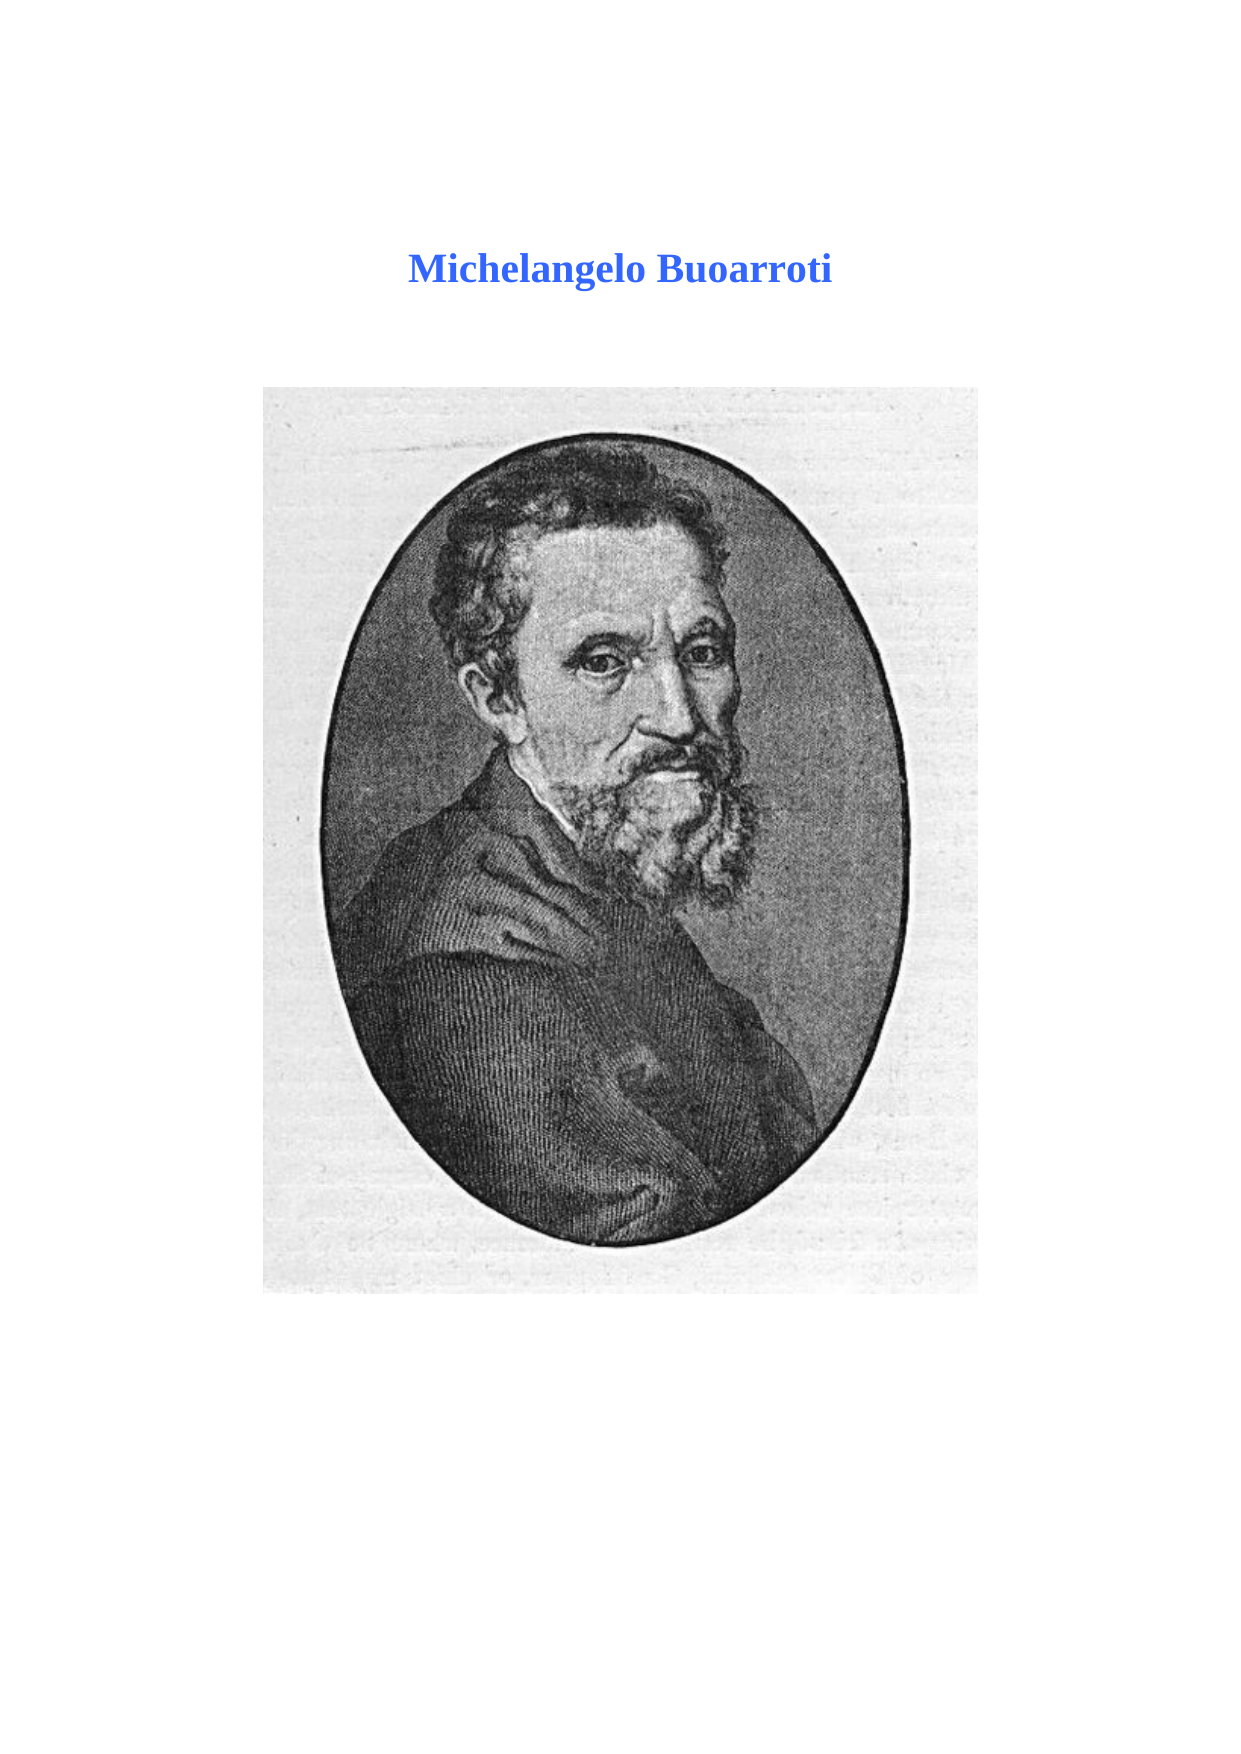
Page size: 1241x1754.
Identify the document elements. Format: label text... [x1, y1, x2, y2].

text Michelangelo Buoarroti [148, 243, 1093, 291]
picture [263, 387, 978, 1294]
